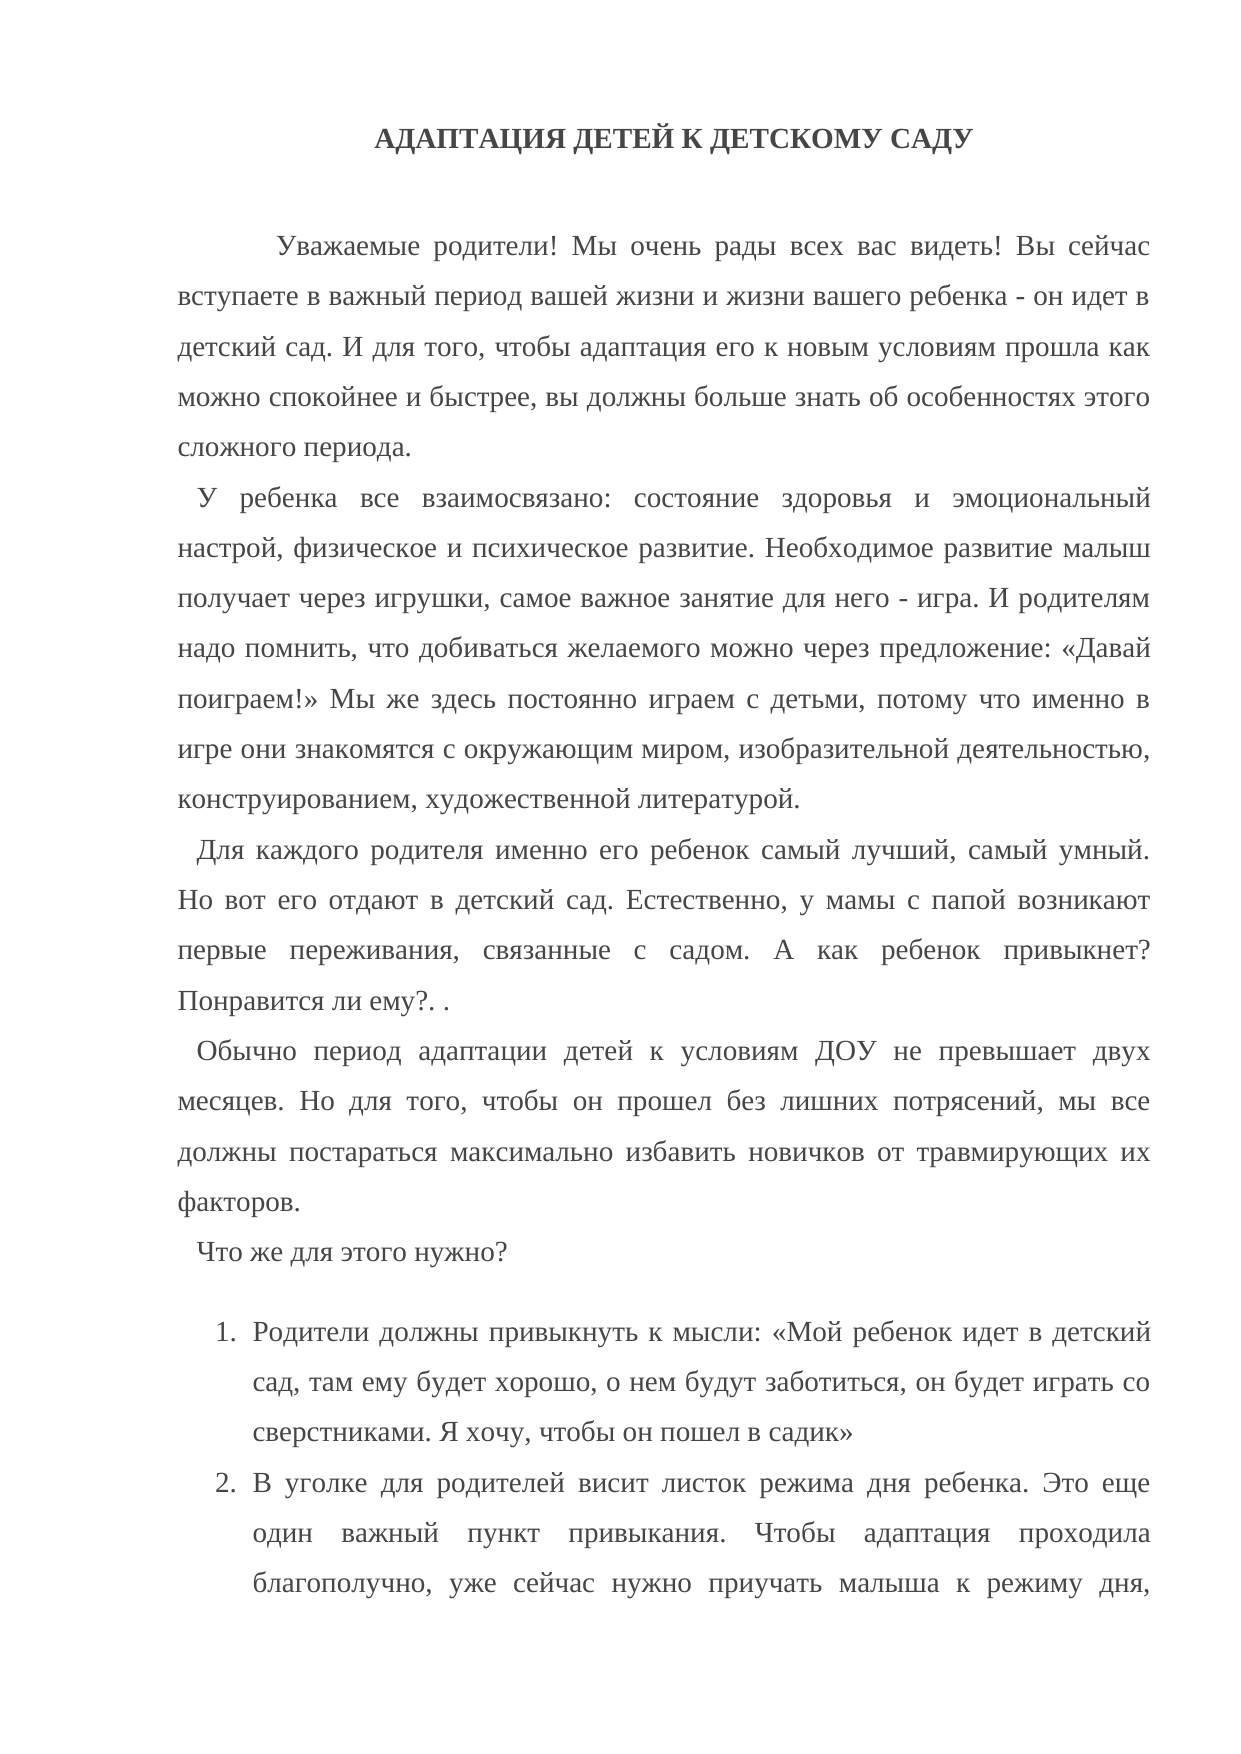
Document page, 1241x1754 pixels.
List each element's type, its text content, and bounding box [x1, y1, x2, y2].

text Для каждого родителя именно его ребенок самый лучший, самый умный. Но вот его отдают в детский сад. Естественно, у мамы с папой возникают первые переживания, связанные с садом. А как ребенок привыкнет? Понравится ли ему?. . [177, 832, 1152, 1016]
list Родители должны привыкнуть к мысли: «Мой ребенок идет в детский сад, там ему будет хорошо, о нем будут заботиться, он будет играть со сверстниками. Я хочу, чтобы он пошел в садик» [215, 1314, 1152, 1448]
text У ребенка все взаимосвязано: состояние здоровья и эмоциональный настрой, физическое и психическое развитие. Необходимое развитие малыш получает через игрушки, самое важное занятие для него - игра. И родителям надо помнить, что добиваться желаемого можно через предложение: «Давай поиграем!» Мы же здесь постоянно играем с детьми, потому что именно в игре они знакомятся с окружающим миром, изобразительной деятельностью, конструированием, художественной литературой. [177, 480, 1152, 815]
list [215, 1465, 1152, 1599]
text АДАПТАЦИЯ ДЕТЕЙ К ДЕТСКОМУ САДУ [177, 121, 1152, 155]
text Что же для этого нужно? [177, 1234, 1152, 1268]
text Уважаемые родители! Мы очень рады всех вас видеть! Вы сейчас вступаете в важный период вашей жизни и жизни вашего ребенка - он идет в детский сад. И для того, чтобы адаптация его к новым условиям прошла как можно спокойнее и быстрее, вы должны больше знать об особенностях этого сложного периода. [177, 228, 1152, 463]
text Обычно период адаптации детей к условиям ДОУ не превышает двух месяцев. Но для того, чтобы он прошел без лишних потрясений, мы все должны постараться максимально избавить новичков от травмирующих их факторов. [177, 1033, 1152, 1218]
